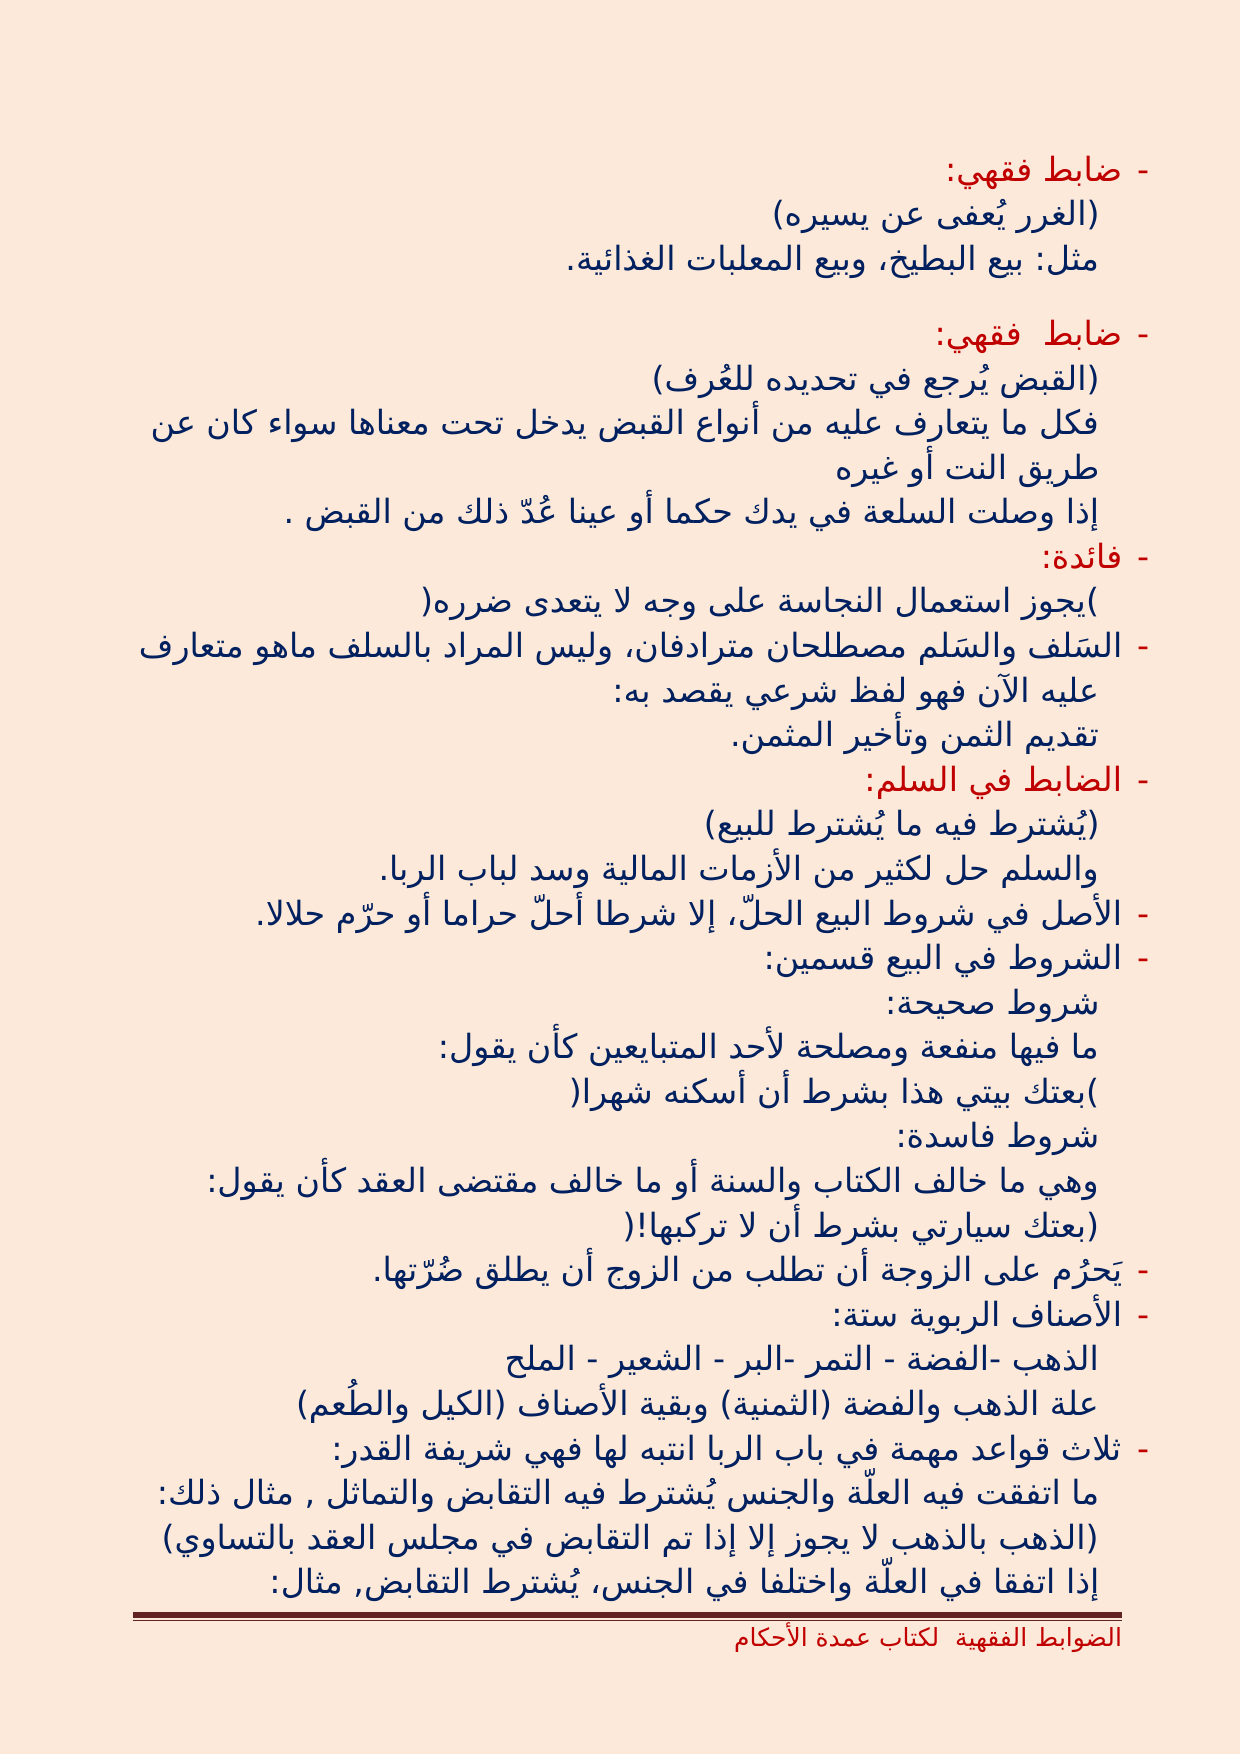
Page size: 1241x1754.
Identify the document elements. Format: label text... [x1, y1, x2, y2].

list يَحرُم على الزوجة أن تطلب من الزوج أن يطلق ضُرّتها. [133, 1251, 1137, 1289]
list ضابط فقهي: (القبض يُرجع في تحديده للعُرف) فكل ما يتعارف عليه من أنواع القبض يدخل تحت معناها سواء كان عن طريق النت أو غيره ‏إذا وصلت السلعة في يدك حكما أو عينا عُدّ ذلك من القبض . [133, 314, 1137, 532]
list فائدة: )يجوز استعمال النجاسة على وجه لا يتعدى ضرره( [133, 537, 1137, 621]
list الضابط في السلم: (يُشترط فيه ما يُشترط للبيع) والسلم حل لكثير من الأزمات المالية وسد لباب الربا. [133, 760, 1137, 888]
list الأصل في شروط البيع الحلّ، إلا شرطا أحلّ حراما أو حرّم حلالا. [133, 894, 1137, 933]
list شروط فاسدة: وهي ما خالف الكتاب والسنة أو ما خالف مقتضى العقد كأن يقول: (بعتك سيارتي بشرط أن لا تركبها!( [133, 1117, 1099, 1245]
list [133, 1429, 1137, 1602]
list الأصناف الربوية ستة: الذهب -الفضة - التمر -البر - الشعير - الملح علة الذهب والفضة (الثمنية) وبقية الأصناف (الكيل والطُعم) [133, 1295, 1137, 1423]
list الشروط في البيع قسمين: شروط صحيحة: ما فيها منفعة ومصلحة لأحد المتبايعين كأن يقول: )بعتك بيتي هذا بشرط أن أسكنه شهرا( [133, 938, 1137, 1111]
list ضابط فقهي: (الغرر يُعفى عن يسيره) مثل: بيع البطيخ، وبيع المعلبات الغذائية. [133, 150, 1137, 310]
list السَلف والسَلم مصطلحان مترادفان، وليس المراد بالسلف ماهو متعارف عليه الآن فهو لفظ شرعي يقصد به: تقديم الثمن وتأخير المثمن. [133, 626, 1137, 754]
